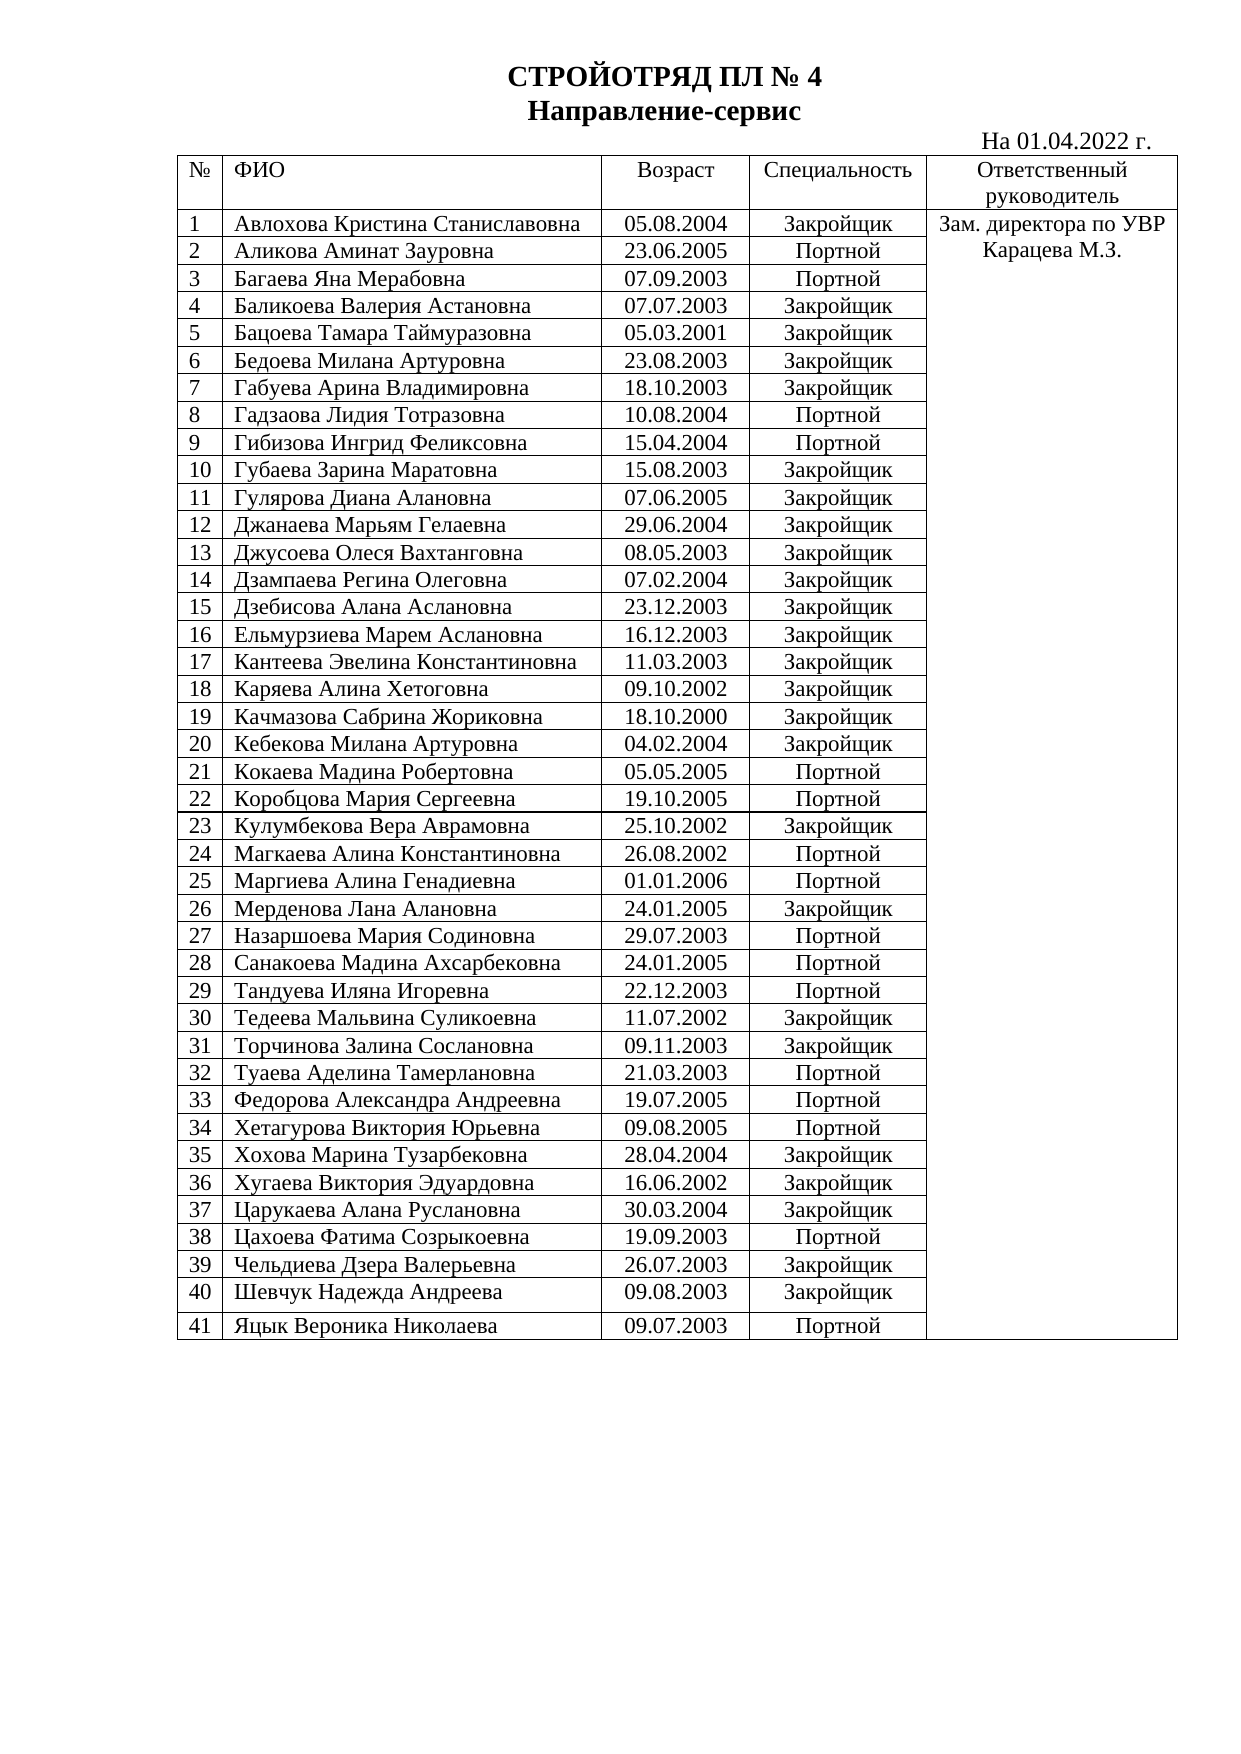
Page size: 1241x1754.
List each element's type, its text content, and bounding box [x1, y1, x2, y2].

table_cell 29.06.2004 [602, 511, 749, 537]
table_cell Каряева Алина Хетоговна [223, 676, 601, 702]
table_cell Закройщик [750, 895, 926, 921]
table_cell 24.01.2005 [602, 895, 749, 921]
table_cell 20 [178, 730, 222, 757]
table_cell 01.01.2006 [602, 867, 749, 894]
table_cell Закройщик [750, 1169, 926, 1195]
table_cell 10.08.2004 [602, 402, 749, 428]
table_cell Коробцова Мария Сергеевна [223, 785, 601, 811]
table_cell Портной [750, 758, 926, 784]
table_cell Бацоева Тамара Таймуразовна [223, 319, 601, 346]
table_cell Закройщик [750, 1141, 926, 1168]
table_cell Габуева Арина Владимировна [223, 374, 601, 401]
table_cell 18.10.2003 [602, 374, 749, 401]
table_cell 08.05.2003 [602, 539, 749, 565]
table_cell Закройщик [750, 484, 926, 510]
table_cell Портной [750, 922, 926, 948]
table_cell 32 [178, 1059, 222, 1085]
table_cell Закройщик [750, 319, 926, 346]
table_cell Закройщик [750, 648, 926, 674]
table_cell Портной [750, 1224, 926, 1250]
table_cell 15 [178, 593, 222, 620]
table_cell 16.12.2003 [602, 621, 749, 647]
table_cell Федорова Александра Андреевна [223, 1086, 601, 1113]
table_cell Портной [750, 950, 926, 976]
table_cell Портной [750, 429, 926, 455]
table_cell 41 [178, 1313, 222, 1339]
table_cell Закройщик [750, 210, 926, 236]
table_cell Закройщик [750, 621, 926, 647]
table_cell 09.08.2005 [602, 1114, 749, 1140]
table_cell 15.04.2004 [602, 429, 749, 455]
table_cell Закройщик [750, 1278, 926, 1312]
table_cell 16.06.2002 [602, 1169, 749, 1195]
table_cell 10 [178, 456, 222, 483]
table_cell 09.10.2002 [602, 676, 749, 702]
table_cell Яцык Вероника Николаева [223, 1313, 601, 1339]
table_cell 22 [178, 785, 222, 811]
table_cell Закройщик [750, 1032, 926, 1058]
table_cell 09.08.2003 [602, 1278, 749, 1312]
table_cell 29.07.2003 [602, 922, 749, 948]
table_cell 35 [178, 1141, 222, 1168]
table_cell Портной [750, 265, 926, 291]
table_cell 30 [178, 1004, 222, 1031]
table_cell 17 [178, 648, 222, 674]
table_cell 23.08.2003 [602, 347, 749, 373]
table_cell Кебекова Милана Артуровна [223, 730, 601, 757]
text СТРОЙОТРЯД ПЛ № 4 [177, 59, 1152, 93]
table_cell 2 [178, 237, 222, 263]
table_cell Гибизова Ингрид Феликсовна [223, 429, 601, 455]
table_cell Закройщик [750, 456, 926, 483]
table_cell 6 [178, 347, 222, 373]
table_cell Гадзаова Лидия Тотразовна [223, 402, 601, 428]
table_cell 28.04.2004 [602, 1141, 749, 1168]
table_cell Магкаева Алина Константиновна [223, 840, 601, 866]
table_cell 26.08.2002 [602, 840, 749, 866]
table_cell 19.10.2005 [602, 785, 749, 811]
table_cell Портной [750, 785, 926, 811]
table_cell 05.03.2001 [602, 319, 749, 346]
table_cell 25 [178, 867, 222, 894]
table_cell Закройщик [750, 703, 926, 729]
table_cell Портной [750, 1086, 926, 1113]
table_cell Закройщик [750, 676, 926, 702]
table_cell 25.10.2002 [602, 813, 749, 839]
table_cell Торчинова Залина Сослановна [223, 1032, 601, 1058]
table_cell Закройщик [750, 1196, 926, 1222]
table_cell Царукаева Алана Руслановна [223, 1196, 601, 1222]
table_header № [178, 156, 222, 209]
table_cell 07.02.2004 [602, 566, 749, 592]
table_cell 18.10.2000 [602, 703, 749, 729]
table_cell Авлохова Кристина Станиславовна [223, 210, 601, 236]
table_cell 29 [178, 977, 222, 1003]
table_cell 3 [178, 265, 222, 291]
table_cell Дзампаева Регина Олеговна [223, 566, 601, 592]
table_cell Санакоева Мадина Ахсарбековна [223, 950, 601, 976]
table_cell Кантеева Эвелина Константиновна [223, 648, 601, 674]
table_cell Портной [750, 1059, 926, 1085]
table_cell 05.05.2005 [602, 758, 749, 784]
table_cell 34 [178, 1114, 222, 1140]
table_cell Чельдиева Дзера Валерьевна [223, 1251, 601, 1277]
table_cell Закройщик [750, 593, 926, 620]
table_cell Джусоева Олеся Вахтанговна [223, 539, 601, 565]
table_cell Закройщик [750, 292, 926, 318]
table_cell Шевчук Надежда Андреева [223, 1278, 601, 1312]
table_cell Закройщик [750, 813, 926, 839]
table_cell Зам. директора по УВР Карацева М.З. [927, 210, 1177, 1339]
table_cell 7 [178, 374, 222, 401]
table_cell 13 [178, 539, 222, 565]
table_cell Закройщик [750, 566, 926, 592]
table_cell 09.07.2003 [602, 1313, 749, 1339]
table_cell Туаева Аделина Тамерлановна [223, 1059, 601, 1085]
table_header ФИО [223, 156, 601, 209]
table_cell 37 [178, 1196, 222, 1222]
table_cell 22.12.2003 [602, 977, 749, 1003]
table_cell Маргиева Алина Генадиевна [223, 867, 601, 894]
table_cell 31 [178, 1032, 222, 1058]
table_cell Гулярова Диана Алановна [223, 484, 601, 510]
table_cell 11 [178, 484, 222, 510]
table_cell 09.11.2003 [602, 1032, 749, 1058]
table_header Ответственный руководитель [927, 156, 1177, 209]
table_cell Портной [750, 237, 926, 263]
table_cell Качмазова Сабрина Жориковна [223, 703, 601, 729]
table_cell 11.03.2003 [602, 648, 749, 674]
table_cell 14 [178, 566, 222, 592]
table_cell 23.12.2003 [602, 593, 749, 620]
table_cell 1 [178, 210, 222, 236]
table_cell Кокаева Мадина Робертовна [223, 758, 601, 784]
table_cell Хугаева Виктория Эдуардовна [223, 1169, 601, 1195]
table_cell 19.09.2003 [602, 1224, 749, 1250]
table_cell 07.06.2005 [602, 484, 749, 510]
table_cell Тедеева Мальвина Суликоевна [223, 1004, 601, 1031]
table_cell Дзебисова Алана Аслановна [223, 593, 601, 620]
table_cell 19.07.2005 [602, 1086, 749, 1113]
table_cell Закройщик [750, 1004, 926, 1031]
table_cell 07.09.2003 [602, 265, 749, 291]
table_cell Бедоева Милана Артуровна [223, 347, 601, 373]
table_cell Кулумбекова Вера Аврамовна [223, 813, 601, 839]
table_cell 12 [178, 511, 222, 537]
text Направление-сервис [177, 93, 1152, 126]
table_cell Закройщик [750, 1251, 926, 1277]
text На 01.04.2022 г. [177, 126, 1152, 155]
table_cell Губаева Зарина Маратовна [223, 456, 601, 483]
table_cell Закройщик [750, 374, 926, 401]
table_cell Багаева Яна Мерабовна [223, 265, 601, 291]
table_cell Закройщик [750, 539, 926, 565]
table_header Возраст [602, 156, 749, 209]
table_cell 9 [178, 429, 222, 455]
table_cell 23 [178, 813, 222, 839]
table_cell 5 [178, 319, 222, 346]
table_cell 40 [178, 1278, 222, 1312]
table_cell 28 [178, 950, 222, 976]
table_cell 11.07.2002 [602, 1004, 749, 1031]
table_cell Портной [750, 977, 926, 1003]
table_cell Мерденова Лана Алановна [223, 895, 601, 921]
table_cell Хетагурова Виктория Юрьевна [223, 1114, 601, 1140]
table_cell 36 [178, 1169, 222, 1195]
table_cell 38 [178, 1224, 222, 1250]
table_cell Джанаева Марьям Гелаевна [223, 511, 601, 537]
table_cell Закройщик [750, 730, 926, 757]
table_header Специальность [750, 156, 926, 209]
table_cell 15.08.2003 [602, 456, 749, 483]
table_cell 8 [178, 402, 222, 428]
table_cell 27 [178, 922, 222, 948]
table_cell 4 [178, 292, 222, 318]
table_cell 23.06.2005 [602, 237, 749, 263]
table_cell Закройщик [750, 347, 926, 373]
table_cell 18 [178, 676, 222, 702]
table_cell 21 [178, 758, 222, 784]
table_cell 04.02.2004 [602, 730, 749, 757]
table_cell 30.03.2004 [602, 1196, 749, 1222]
table_cell Аликова Аминат Зауровна [223, 237, 601, 263]
table_cell 26.07.2003 [602, 1251, 749, 1277]
table_cell 24 [178, 840, 222, 866]
table_cell Портной [750, 1313, 926, 1339]
table_cell Назаршоева Мария Содиновна [223, 922, 601, 948]
table_cell Цахоева Фатима Созрыкоевна [223, 1224, 601, 1250]
table_cell Портной [750, 1114, 926, 1140]
table_cell Ельмурзиева Марем Аслановна [223, 621, 601, 647]
table_cell Закройщик [750, 511, 926, 537]
table_cell 39 [178, 1251, 222, 1277]
table_cell 26 [178, 895, 222, 921]
table_cell Портной [750, 840, 926, 866]
table_cell Портной [750, 402, 926, 428]
table_cell Портной [750, 867, 926, 894]
table_cell Баликоева Валерия Астановна [223, 292, 601, 318]
table_cell 19 [178, 703, 222, 729]
table_cell 07.07.2003 [602, 292, 749, 318]
table_cell Хохова Марина Тузарбековна [223, 1141, 601, 1168]
table_cell 21.03.2003 [602, 1059, 749, 1085]
table_cell 33 [178, 1086, 222, 1113]
table_cell 05.08.2004 [602, 210, 749, 236]
table_cell 16 [178, 621, 222, 647]
table_cell 24.01.2005 [602, 950, 749, 976]
table_cell Тандуева Иляна Игоревна [223, 977, 601, 1003]
